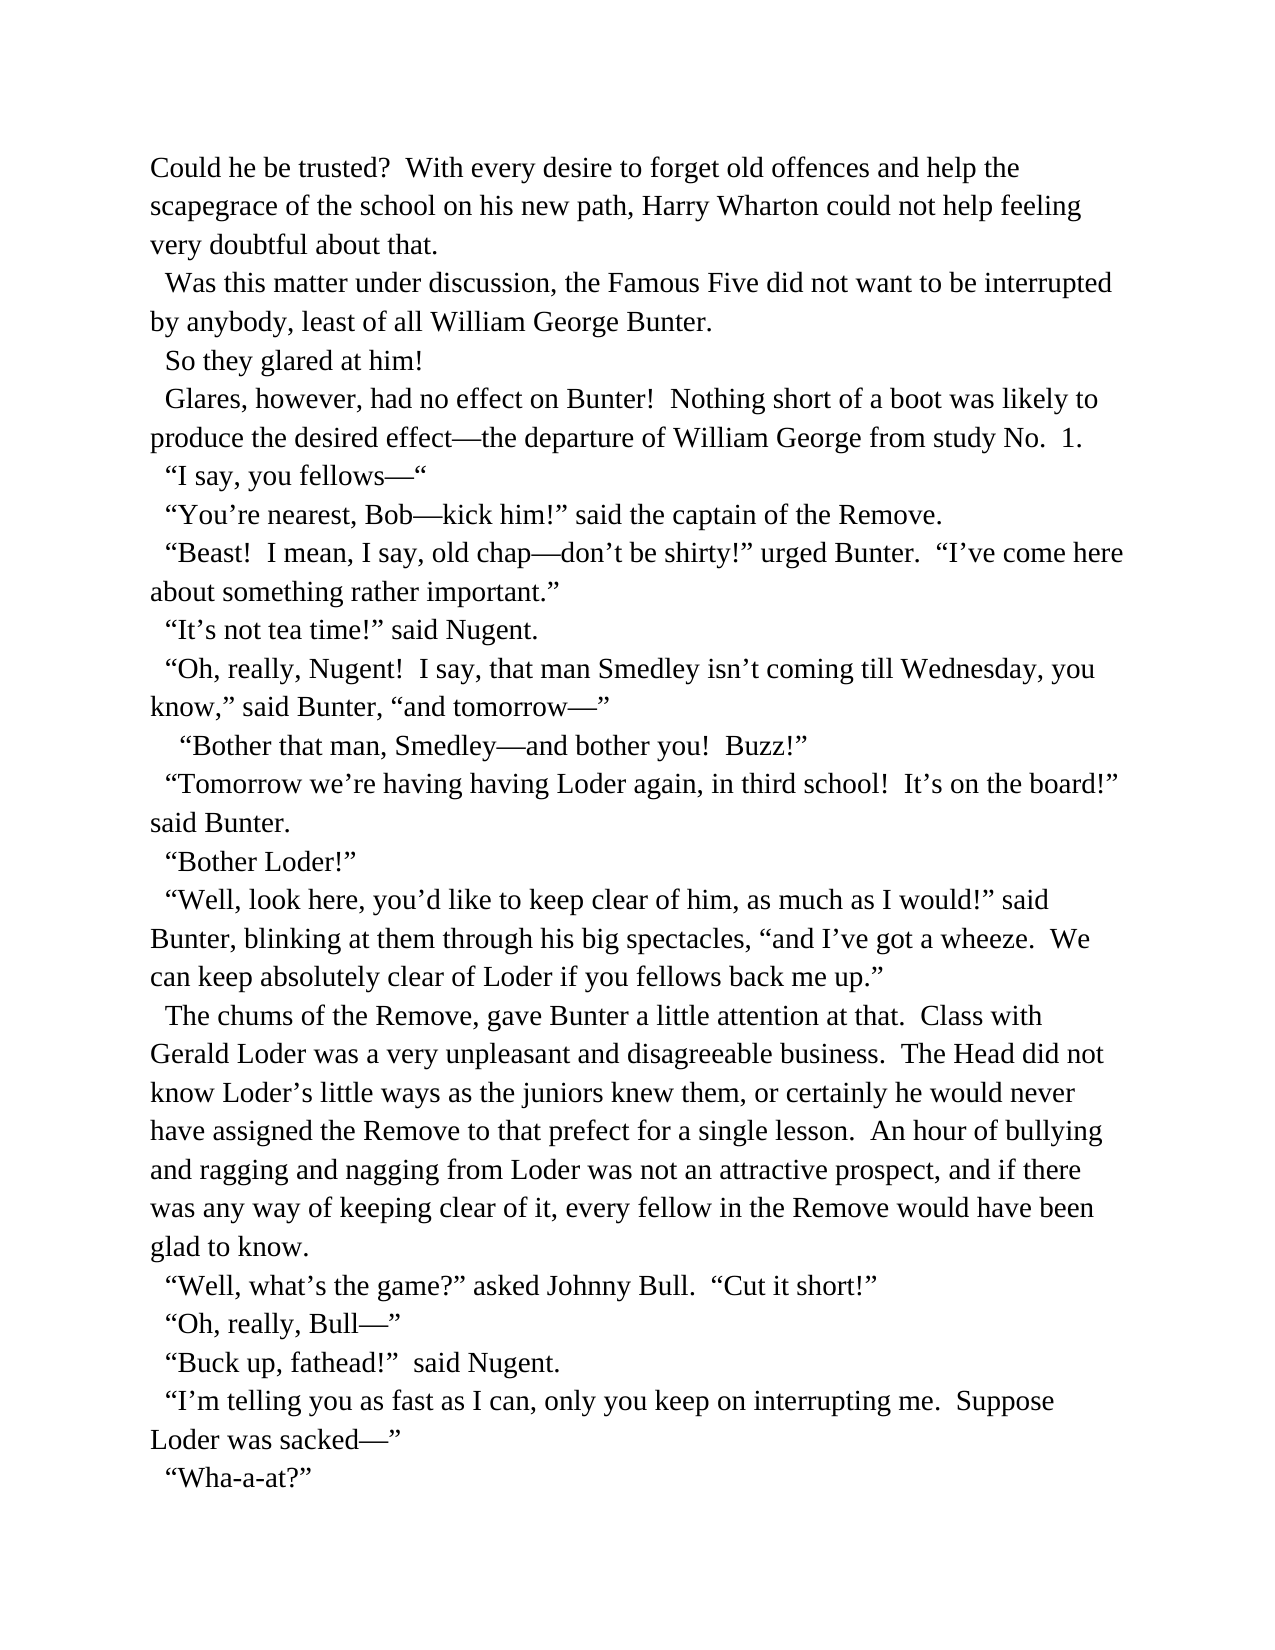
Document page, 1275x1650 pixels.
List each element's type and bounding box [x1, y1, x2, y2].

text [150, 150, 1125, 1494]
